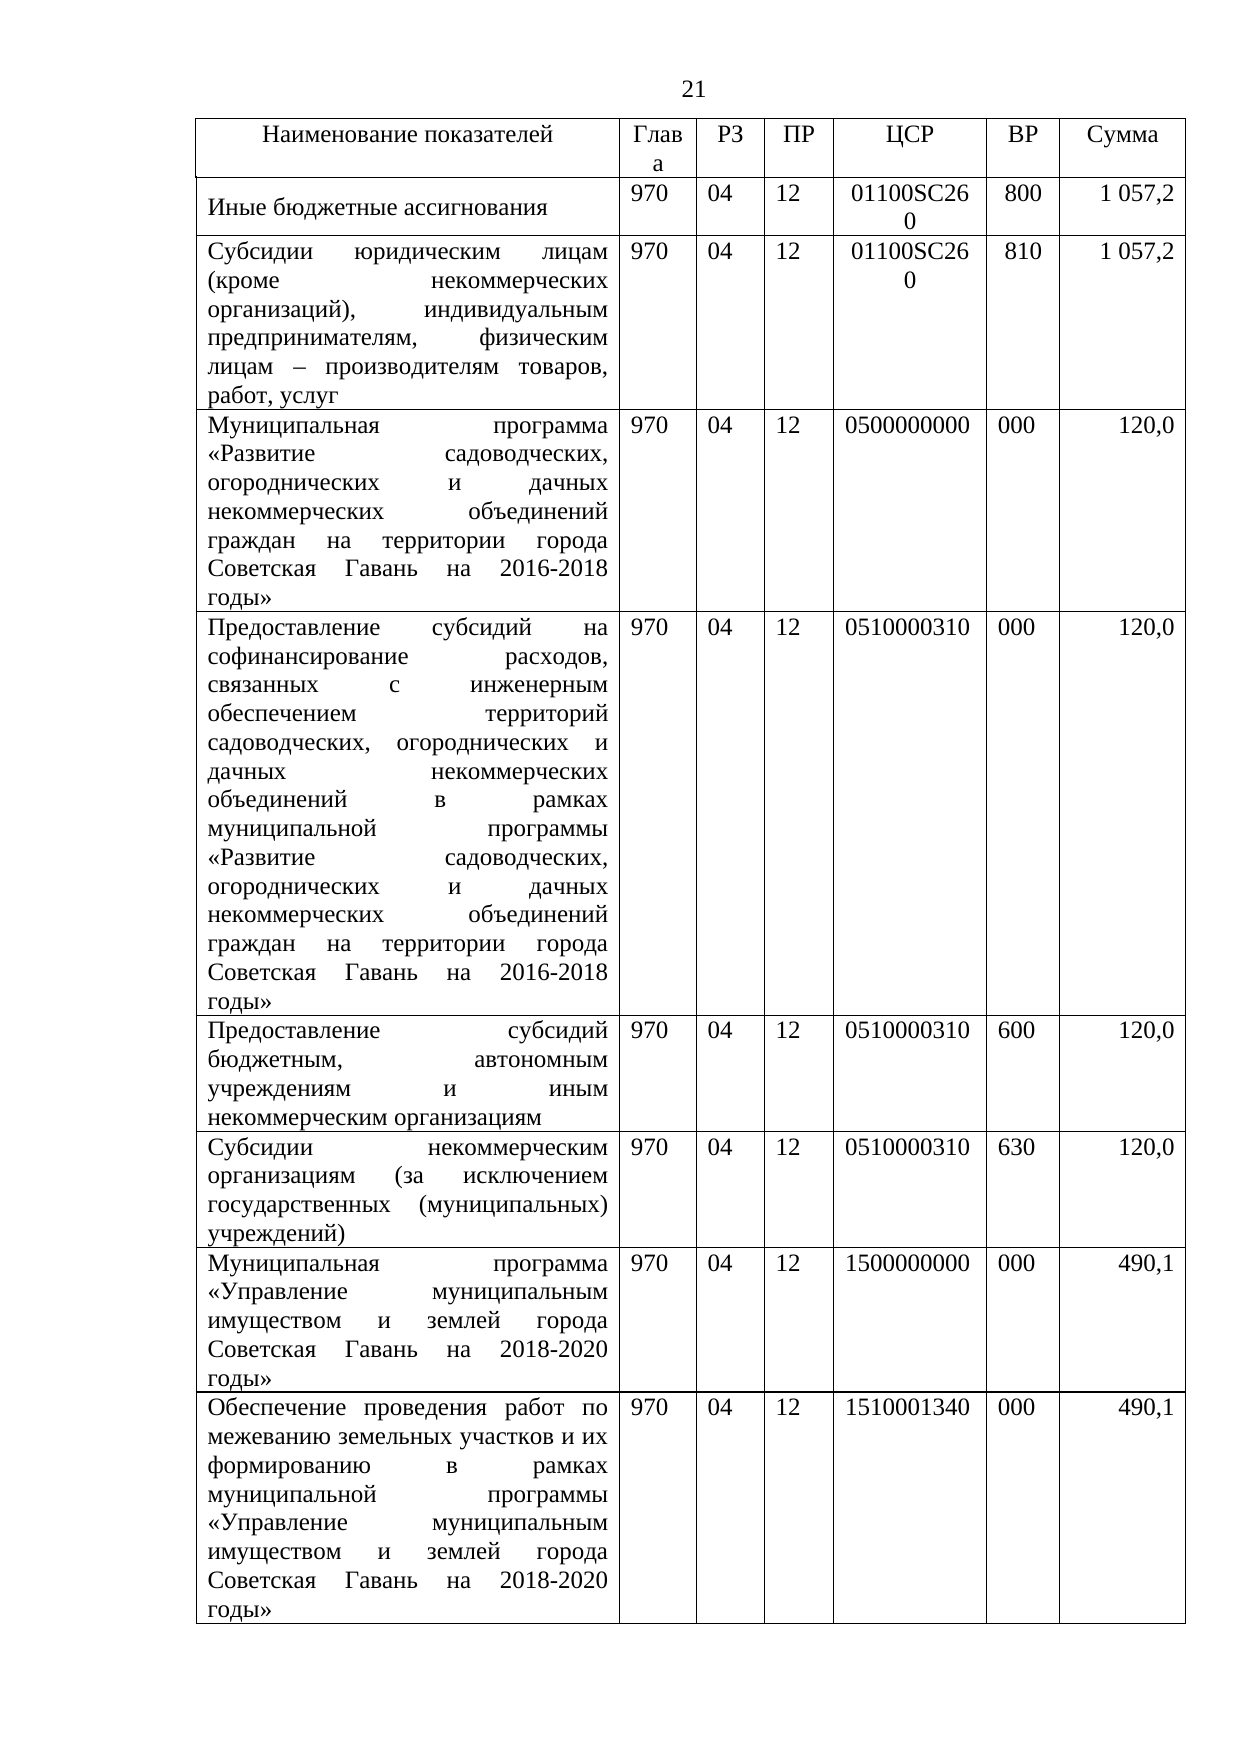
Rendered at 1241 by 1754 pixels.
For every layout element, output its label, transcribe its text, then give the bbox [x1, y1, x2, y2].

table_cell 000 [987, 612, 1059, 1014]
table_cell 01100SС260 [834, 178, 986, 235]
table_cell 12 [765, 1248, 833, 1391]
table_cell Муниципальная программа «Развитие садоводческих, огороднических и дачных некоммерческих объединений граждан на территории города Советская Гавань на 2016-2018 годы» [197, 410, 619, 611]
table_cell 1500000000 [834, 1248, 986, 1391]
table_header ЦСР [834, 119, 986, 177]
table_cell 810 [987, 236, 1059, 409]
table_cell 800 [987, 178, 1059, 235]
table_cell Предоставление субсидий бюджетным, автономным учреждениям и иным некоммерческим организациям [197, 1016, 619, 1131]
table_cell 04 [697, 1016, 764, 1131]
table_cell 12 [765, 178, 833, 235]
table_cell 04 [697, 236, 764, 409]
table_cell 04 [697, 1393, 764, 1622]
table_cell 970 [620, 236, 696, 409]
table_cell 01100SС260 [834, 236, 986, 409]
table_cell 120,0 [1060, 612, 1185, 1014]
table_cell 600 [987, 1016, 1059, 1131]
table_header Глава [620, 119, 696, 177]
table_cell 120,0 [1060, 410, 1185, 611]
table_cell 0510000310 [834, 1132, 986, 1247]
table_cell 12 [765, 1132, 833, 1247]
table_cell 970 [620, 1393, 696, 1622]
table_header ПР [765, 119, 833, 177]
table_cell 000 [987, 410, 1059, 611]
table_cell 12 [765, 612, 833, 1014]
table_cell Обеспечение проведения работ по межеванию земельных участков и их формированию в рамках муниципальной программы «Управление муниципальным имуществом и землей города Советская Гавань на 2018-2020 годы» [197, 1393, 619, 1622]
table_cell 970 [620, 178, 696, 235]
table_cell 970 [620, 1132, 696, 1247]
table_cell 120,0 [1060, 1016, 1185, 1131]
table_cell 490,1 [1060, 1393, 1185, 1622]
table_cell 1510001340 [834, 1393, 986, 1622]
table_cell 12 [765, 1016, 833, 1131]
table_cell 120,0 [1060, 1132, 1185, 1247]
table_cell 000 [987, 1248, 1059, 1391]
table_header Сумма [1060, 119, 1185, 177]
table_cell 970 [620, 1016, 696, 1131]
table_cell 04 [697, 1132, 764, 1247]
table_cell 490,1 [1060, 1248, 1185, 1391]
table_header РЗ [697, 119, 764, 177]
table_cell 04 [697, 612, 764, 1014]
table_cell 630 [987, 1132, 1059, 1247]
table_cell 04 [697, 1248, 764, 1391]
table_cell Иные бюджетные ассигнования [197, 178, 619, 235]
table_header Наименование показателей [196, 119, 619, 177]
table_cell 04 [697, 178, 764, 235]
table_cell 1 057,2 [1060, 236, 1185, 409]
table_cell 12 [765, 1393, 833, 1622]
table_cell Предоставление субсидий на софинансирование расходов, связанных с инженерным обеспечением территорий садоводческих, огороднических и дачных некоммерческих объединений в рамках муниципальной программы «Развитие садоводческих, огороднических и дачных некоммерческих объединений граждан на территории города Советская Гавань на 2016-2018 годы» [197, 612, 619, 1014]
table_cell Муниципальная программа «Управление муниципальным имуществом и землей города Советская Гавань на 2018-2020 годы» [197, 1248, 619, 1391]
table_cell 0510000310 [834, 1016, 986, 1131]
table_cell 970 [620, 612, 696, 1014]
table_cell Субсидии некоммерческим организациям (за исключением государственных (муниципальных) учреждений) [197, 1132, 619, 1247]
table_cell 1 057,2 [1060, 178, 1185, 235]
table_cell 12 [765, 236, 833, 409]
table_cell 0500000000 [834, 410, 986, 611]
table_cell 970 [620, 1248, 696, 1391]
table_cell 970 [620, 410, 696, 611]
table_cell 04 [697, 410, 764, 611]
table_cell 000 [987, 1393, 1059, 1622]
table_cell Субсидии юридическим лицам (кроме некоммерческих организаций), индивидуальным предпринимателям, физическим лицам – производителям товаров, работ, услуг [197, 236, 619, 409]
table_header ВР [987, 119, 1059, 177]
table_cell 12 [765, 410, 833, 611]
table_cell 0510000310 [834, 612, 986, 1014]
